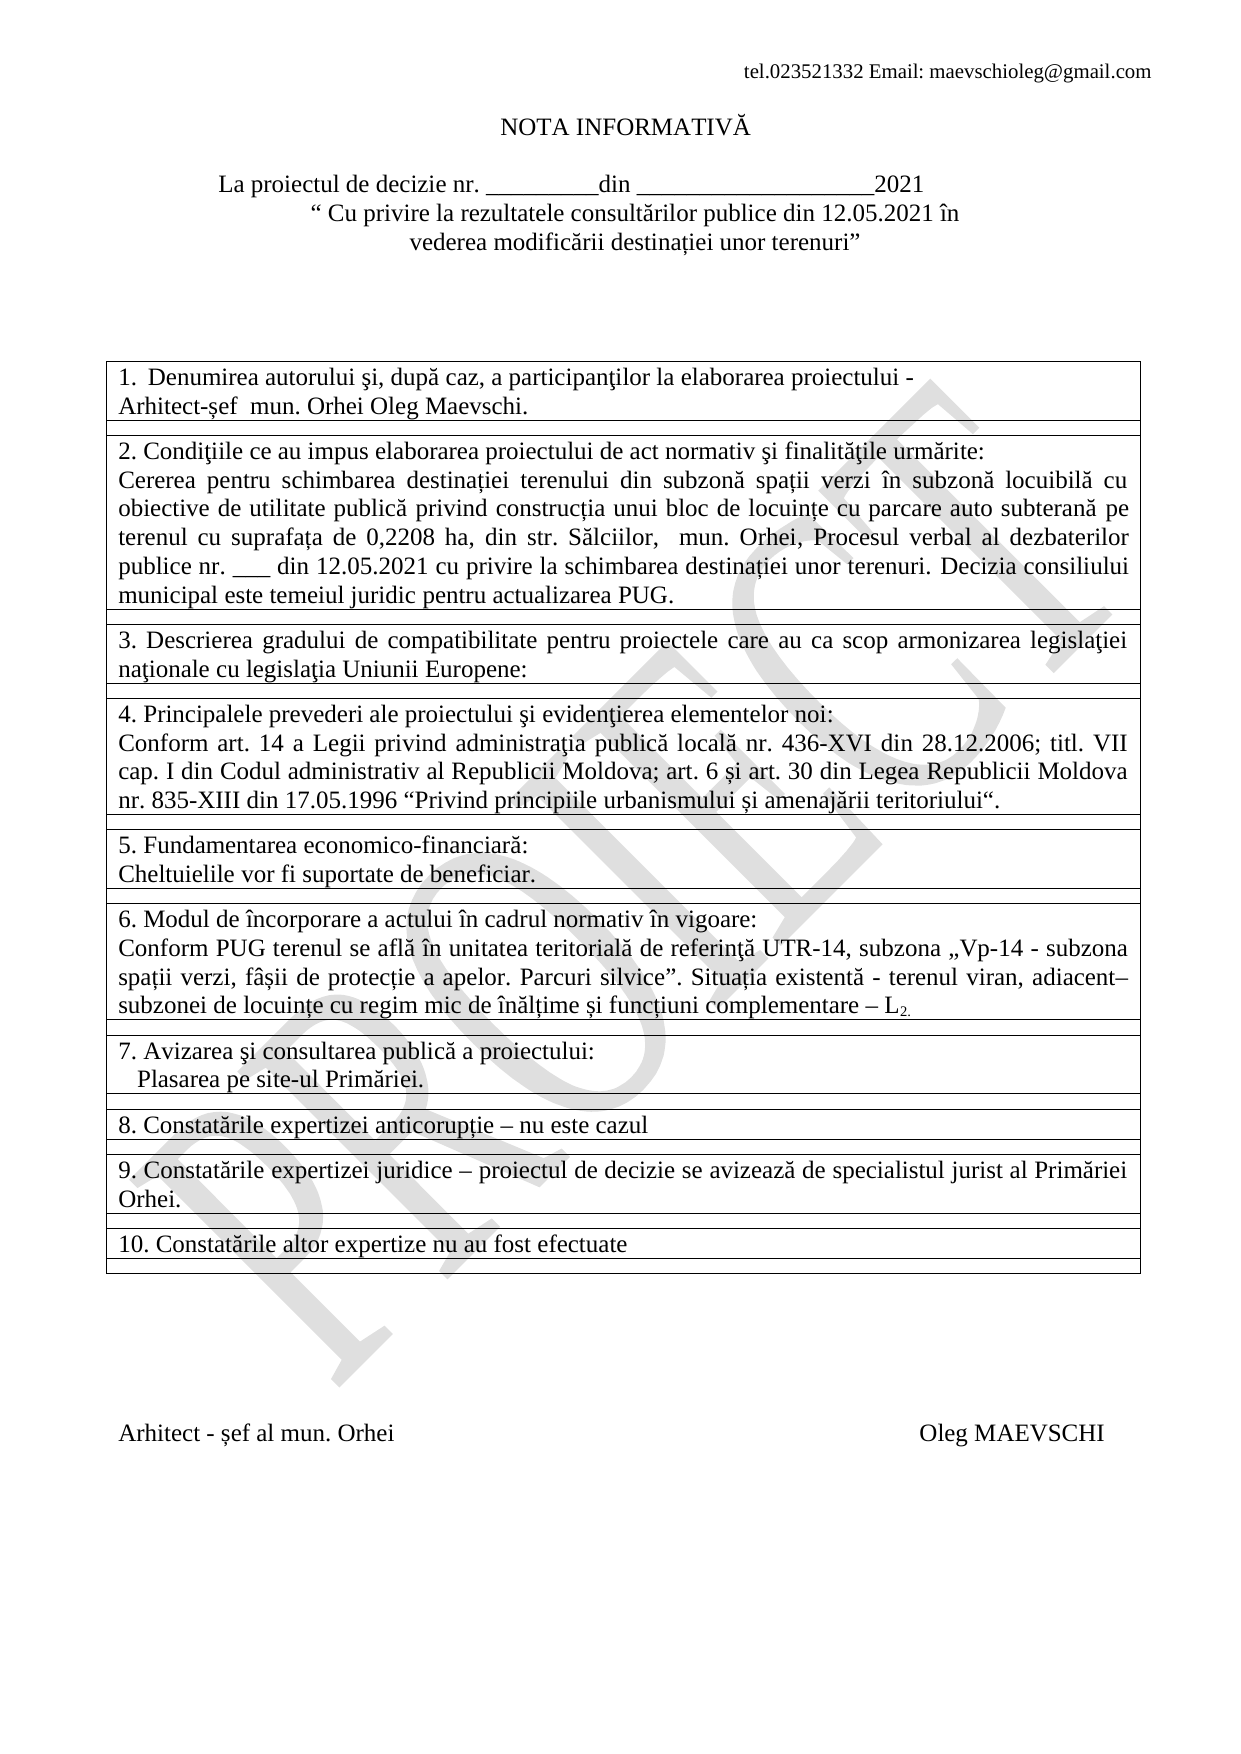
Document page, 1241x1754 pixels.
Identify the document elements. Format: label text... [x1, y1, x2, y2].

table_cell 2. Condiţiile ce au impus elaborarea proiectului de act normativ şi finalităţile urmărite: Cererea pentru schimbarea destinației terenului din subzonă spații verzi în subzonă locuibilă cu obiective de utilitate publică privind construcția unui bloc de locuințe cu parcare auto subterană pe terenul cu suprafața de 0,2208 ha, din str. Sălciilor, mun. Orhei, Procesul verbal al dezbaterilor publice nr. ___ din 12.05.2021 cu privire la schimbarea destinației unor terenuri. Decizia consiliului municipal este temeiul juridic pentru actualizarea PUG. [107, 436, 1140, 608]
text La proiectul de decizie nr. _________din ___________________2021 [118, 169, 1152, 198]
text Arhitect - șef al mun. Orhei Oleg MAEVSCHI [118, 1418, 1152, 1447]
table_cell 4. Principalele prevederi ale proiectului şi evidenţierea elementelor noi: Conform art. 14 a Legii privind administraţia publică locală nr. 436-XVI din 28.12.2006; titl. VII cap. I din Codul administrativ al Republicii Moldova; art. 6 și art. 30 din Legea Republicii Moldova nr. 835-XIII din 17.05.1996 “Privind principiile urbanismului și amenajării teritoriului“. [107, 699, 1140, 814]
table_cell [107, 889, 1140, 903]
table_cell [107, 815, 1140, 829]
table_cell [107, 684, 1140, 698]
table_header Denumirea autorului şi, după caz, a participanţilor la elaborarea proiectului - Arhitect-șef mun. Orhei Oleg Maevschi. [107, 362, 1140, 419]
table_cell [107, 1140, 1140, 1154]
table_cell 8. Constatările expertizei anticorupție – nu este cazul [107, 1110, 1140, 1138]
table_cell 9. Constatările expertizei juridice – proiectul de decizie se avizează de specialistul jurist al Primăriei Orhei. [107, 1155, 1140, 1212]
table_cell 6. Modul de încorporare a actului în cadrul normativ în vigoare: Conform PUG terenul se află în unitatea teritorială de referinţă UTR-14, subzona „Vp-14 - subzona spații verzi, fâșii de protecție a apelor. Parcuri silvice”. Situația existentă - terenul viran, adiacent– subzonei de locuințe cu regim mic de înălțime și funcțiuni complementare – L2. [107, 904, 1140, 1019]
table_cell 3. Descrierea gradului de compatibilitate pentru proiectele care au ca scop armonizarea legislaţiei naţionale cu legislaţia Uniunii Europene: [107, 625, 1140, 682]
table_cell [107, 1020, 1140, 1035]
table_cell [107, 610, 1140, 624]
table_cell 5. Fundamentarea economico-financiară: Cheltuielile vor fi suportate de beneficiar. [107, 830, 1140, 888]
text vederea modificării destinației unor terenuri” [118, 227, 1152, 256]
table_cell [107, 1214, 1140, 1228]
table_cell [107, 421, 1140, 435]
text NOTA INFORMATIVĂ [99, 112, 1152, 141]
table_cell [107, 1094, 1140, 1109]
text tel.023521332 Email: maevschioleg@gmail.com [99, 59, 1152, 83]
table_cell 7. Avizarea şi consultarea publică a proiectului: Plasarea pe site-ul Primăriei. [107, 1036, 1140, 1093]
text “ Cu privire la rezultatele consultărilor publice din 12.05.2021 în [118, 198, 1152, 227]
table_cell 10. Constatările altor expertize nu au fost efectuate [107, 1229, 1140, 1258]
table_cell [107, 1259, 1140, 1273]
